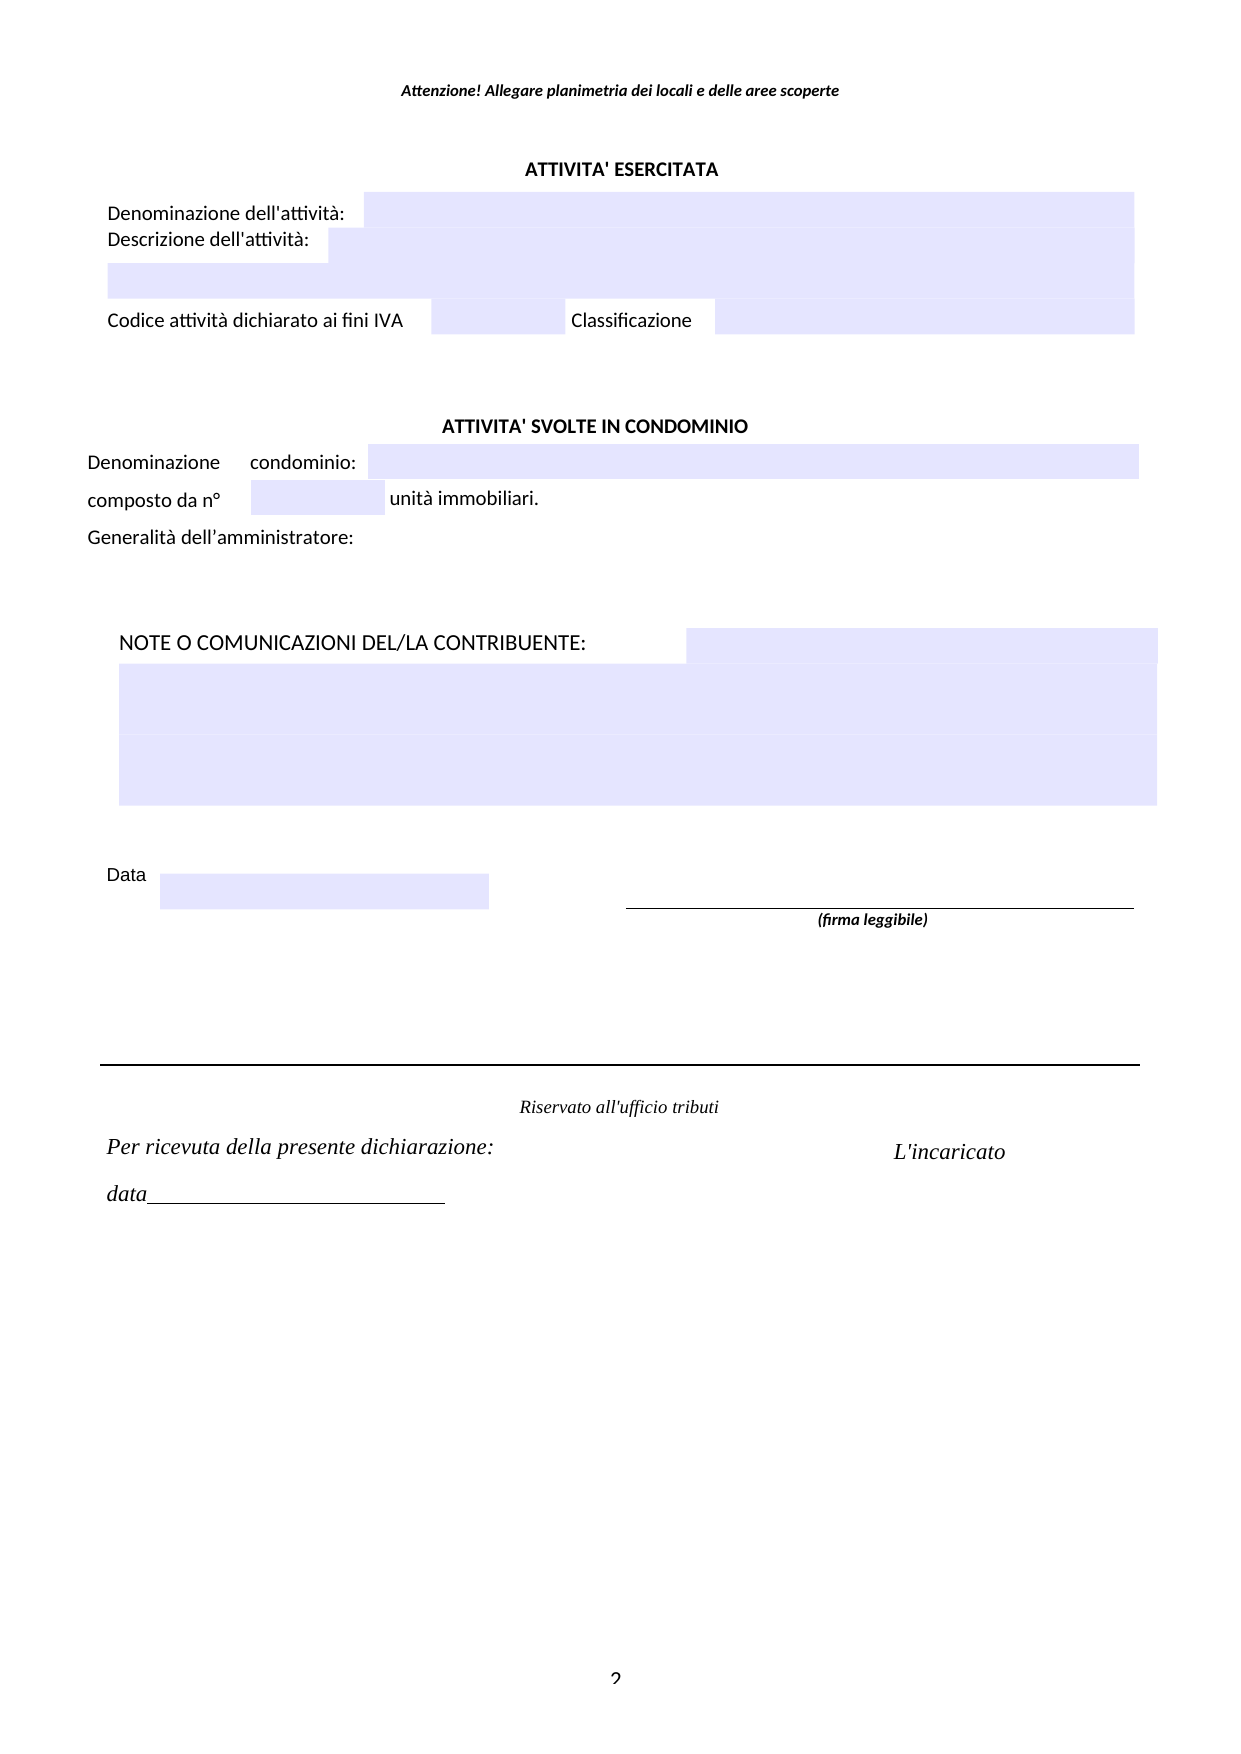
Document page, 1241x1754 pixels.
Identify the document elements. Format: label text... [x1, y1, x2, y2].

text Generalità dell’amministratore: [87, 524, 382, 550]
text (firma leggibile) [817, 909, 1153, 930]
text Data [106, 864, 157, 886]
text Denominazione composto da n° [87, 449, 248, 512]
text Riservato all'ufficio tributi [519, 1096, 721, 1117]
text ATTIVITA' SVOLTE IN CONDOMINIO [442, 413, 1153, 439]
text Attenzione! Allegare planimetria dei locali e delle aree scoperte [368, 80, 873, 100]
text data [106, 1180, 1153, 1206]
text ATTIVITA' ESERCITATA [368, 156, 875, 182]
text Per ricevuta della presente dichiarazione: [106, 1133, 497, 1160]
text L'incaricato [893, 1138, 1153, 1164]
